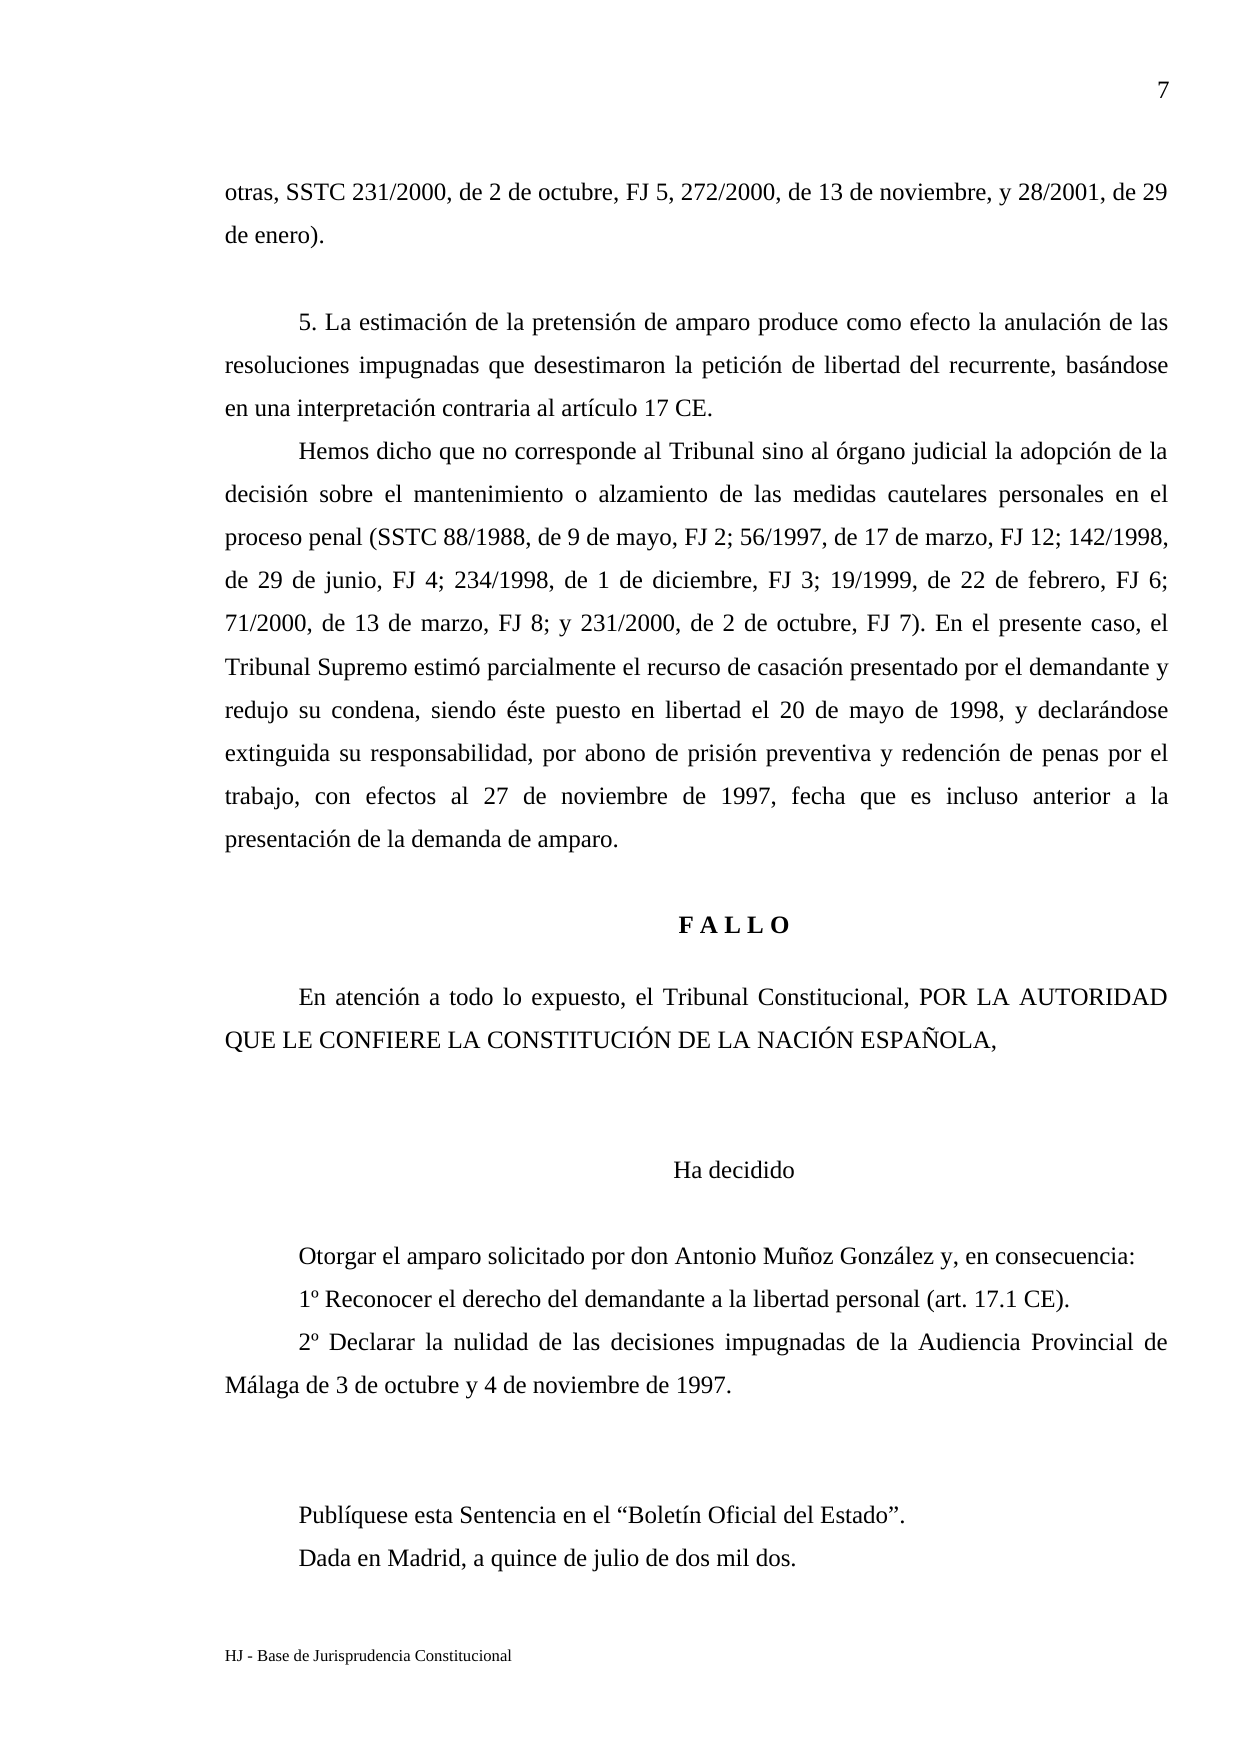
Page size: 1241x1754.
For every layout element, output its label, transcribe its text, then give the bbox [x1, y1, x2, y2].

text Hemos dicho que no corresponde al Tribunal sino al órgano judicial la adopción de la decisión sobre el mantenimiento o alzamiento de las medidas cautelares personales en el proceso penal (SSTC 88/1988, de 9 de mayo, FJ 2; 56/1997, de 17 de marzo, FJ 12; 142/1998, de 29 de junio, FJ 4; 234/1998, de 1 de diciembre, FJ 3; 19/1999, de 22 de febrero, FJ 6; 71/2000, de 13 de marzo, FJ 8; y 231/2000, de 2 de octubre, FJ 7). En el presente caso, el Tribunal Supremo estimó parcialmente el recurso de casación presentado por el demandante y redujo su condena, siendo éste puesto en libertad el 20 de mayo de 1998, y declarándose extinguida su responsabilidad, por abono de prisión preventiva y redención de penas por el trabajo, con efectos al 27 de noviembre de 1997, fecha que es incluso anterior a la presentación de la demanda de amparo. [224, 436, 1169, 853]
subtitle F A L L O [224, 910, 1169, 939]
text Dada en Madrid, a quince de julio de dos mil dos. [224, 1543, 1169, 1572]
text 2º Declarar la nulidad de las decisiones impugnadas de la Audiencia Provincial de Málaga de 3 de octubre y 4 de noviembre de 1997. [224, 1327, 1169, 1399]
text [224, 177, 1169, 249]
text Ha decidido [224, 1155, 1169, 1183]
text Publíquese esta Sentencia en el “Boletín Oficial del Estado”. [224, 1500, 1169, 1528]
text Otorgar el amparo solicitado por don Antonio Muñoz González y, en consecuencia: [224, 1241, 1169, 1270]
text En atención a todo lo expuesto, el Tribunal Constitucional, POR LA AUTORIDAD QUE LE CONFIERE LA CONSTITUCIÓN DE LA NACIÓN ESPAÑOLA, [224, 982, 1169, 1054]
text 1º Reconocer el derecho del demandante a la libertad personal (art. 17.1 CE). [224, 1284, 1169, 1313]
text 5. La estimación de la pretensión de amparo produce como efecto la anulación de las resoluciones impugnadas que desestimaron la petición de libertad del recurrente, basándose en una interpretación contraria al artículo 17 CE. [224, 307, 1169, 422]
